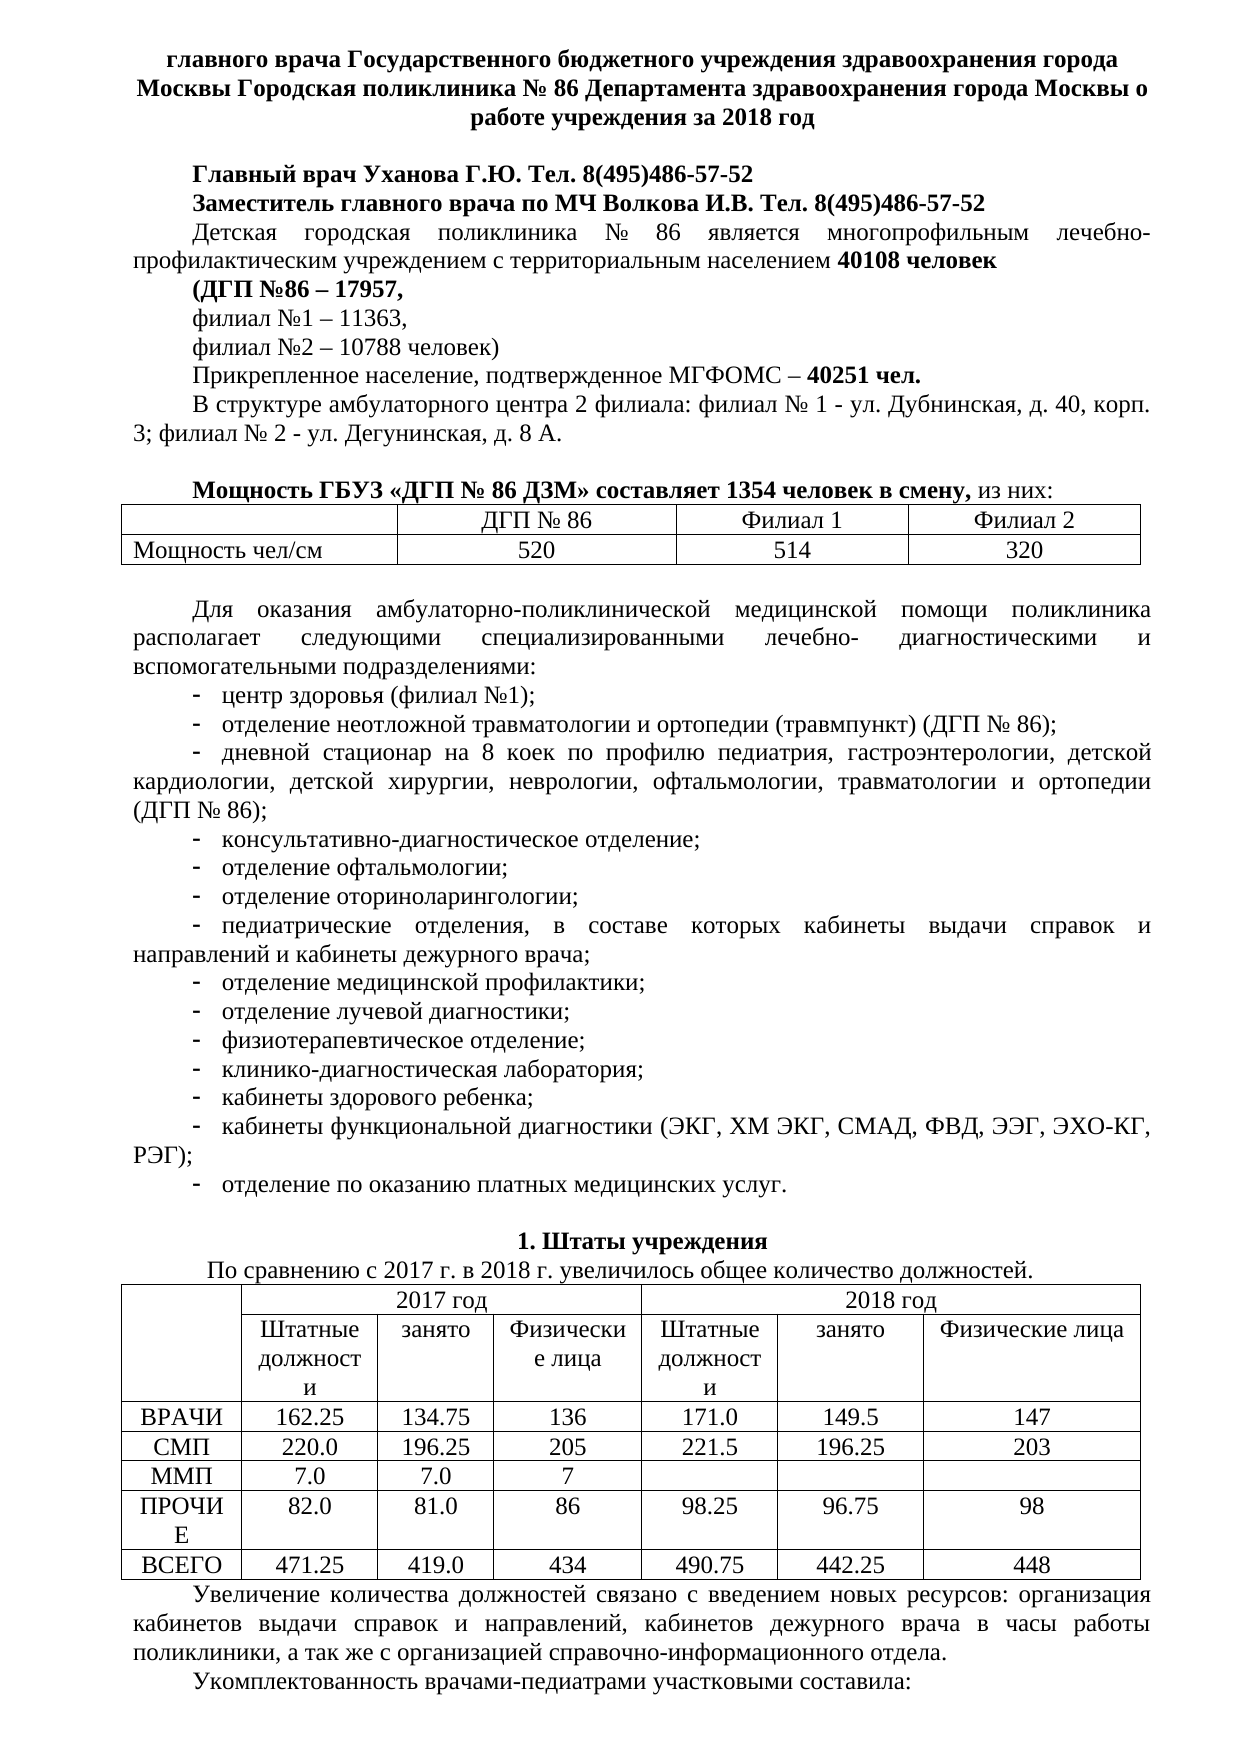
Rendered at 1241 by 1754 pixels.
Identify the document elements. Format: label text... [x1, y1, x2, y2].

table_header ДГП № 86 [398, 505, 676, 534]
table_header [122, 1285, 241, 1401]
table_cell [924, 1461, 1140, 1490]
text Мощность ГБУЗ «ДГП № 86 ДЗМ» составляет 1354 человек в смену, из них: [133, 476, 1152, 504]
table_cell СМП [122, 1432, 241, 1460]
table_header Филиал 2 [909, 505, 1140, 534]
table_cell 320 [909, 535, 1140, 564]
table_cell 442.25 [778, 1550, 923, 1578]
table_cell 171.0 [642, 1402, 777, 1431]
list клинико-диагностическая лаборатория; [133, 1054, 1152, 1082]
text главного врача Государственного бюджетного учреждения здравоохранения города Москвы Городская поликлиника № 86 Департамента здравоохранения города Москвы о работе учреждения за 2018 год [133, 44, 1152, 131]
table_cell 419.0 [378, 1550, 493, 1578]
list центр здоровья (филиал №1); [133, 680, 1152, 709]
table_cell 98.25 [642, 1491, 777, 1549]
table_cell 471.25 [242, 1550, 377, 1578]
list педиатрические отделения, в составе которых кабинеты выдачи справок и направлений и кабинеты дежурного врача; [133, 910, 1152, 967]
text Для оказания амбулаторно-поликлинической медицинской помощи поликлиника располагает следующими специализированными лечебно- диагностическими и вспомогательными подразделениями: [133, 594, 1152, 680]
table_cell 82.0 [242, 1491, 377, 1549]
list отделение медицинской профилактики; [133, 967, 1152, 996]
text Прикрепленное население, подтвержденное МГФОМС – 40251 чел. [133, 361, 1152, 389]
table_cell 86 [494, 1491, 641, 1549]
text По сравнению с 2017 г. в 2018 г. увеличилось общее количество должностей. [133, 1255, 1152, 1284]
list физиотерапевтическое отделение; [133, 1025, 1152, 1054]
table_cell 134.75 [378, 1402, 493, 1431]
table_cell 149.5 [778, 1402, 923, 1431]
text филиал №1 – 11363, [133, 303, 1152, 332]
text Главный врач Уханова Г.Ю. Тел. 8(495)486-57-52 [133, 159, 1152, 188]
table_cell [642, 1461, 777, 1490]
list отделение оториноларингологии; [133, 881, 1152, 910]
table_header 2017 год [242, 1285, 641, 1313]
list отделение неотложной травматологии и ортопедии (травмпункт) (ДГП № 86); [133, 709, 1152, 737]
table_cell [778, 1461, 923, 1490]
table_cell 520 [398, 535, 676, 564]
table_cell Штатные должности [642, 1315, 777, 1401]
table_cell 196.25 [378, 1432, 493, 1460]
table_cell 434 [494, 1550, 641, 1578]
table_cell 162.25 [242, 1402, 377, 1431]
table_cell ММП [122, 1461, 241, 1490]
table_cell ВРАЧИ [122, 1402, 241, 1431]
text В структуре амбулаторного центра 2 филиала: филиал № 1 - ул. Дубнинская, д. 40, корп. 3; филиал № 2 - ул. Дегунинская, д. 8 А. [133, 389, 1152, 447]
list кабинеты функциональной диагностики (ЭКГ, ХМ ЭКГ, СМАД, ФВД, ЭЭГ, ЭХО-КГ, РЭГ); [133, 1111, 1152, 1169]
table_cell 221.5 [642, 1432, 777, 1460]
table_cell Физические лица [924, 1315, 1140, 1401]
text Увеличение количества должностей связано с введением новых ресурсов: организация кабинетов выдачи справок и направлений, кабинетов дежурного врача в часы работы поликлиники, а так же с организацией справочно-информационного отдела. [133, 1579, 1152, 1666]
table_header [122, 505, 397, 534]
table_header 2018 год [642, 1285, 1140, 1313]
text филиал №2 – 10788 человек) [133, 332, 1152, 361]
table_cell 203 [924, 1432, 1140, 1460]
list дневной стационар на 8 коек по профилю педиатрия, гастроэнтерологии, детской кардиологии, детской хирургии, неврологии, офтальмологии, травматологии и ортопедии (ДГП № 86); [133, 737, 1152, 824]
table_cell занято [778, 1315, 923, 1401]
table_cell 7 [494, 1461, 641, 1490]
list кабинеты здорового ребенка; [133, 1082, 1152, 1111]
table_cell 205 [494, 1432, 641, 1460]
table_cell 514 [677, 535, 908, 564]
text Заместитель главного врача по МЧ Волкова И.В. Тел. 8(495)486-57-52 [133, 188, 1152, 217]
table_cell 98 [924, 1491, 1140, 1549]
table_cell 7.0 [242, 1461, 377, 1490]
table_cell ПРОЧИЕ [122, 1491, 241, 1549]
list отделение офтальмологии; [133, 852, 1152, 881]
text Детская городская поликлиника № 86 является многопрофильным лечебно-профилактическим учреждением с территориальным населением 40108 человек [133, 217, 1152, 274]
table_header Филиал 1 [677, 505, 908, 534]
table_cell 220.0 [242, 1432, 377, 1460]
table_cell 7.0 [378, 1461, 493, 1490]
table_cell Физические лица [494, 1315, 641, 1401]
list отделение лучевой диагностики; [133, 996, 1152, 1025]
table_cell занято [378, 1315, 493, 1401]
table_cell 196.25 [778, 1432, 923, 1460]
table_cell ВСЕГО [122, 1550, 241, 1578]
table_cell 96.75 [778, 1491, 923, 1549]
text Укомплектованность врачами-педиатрами участковыми составила: [133, 1666, 1152, 1694]
table_cell 448 [924, 1550, 1140, 1578]
table_cell Мощность чел/см [122, 535, 397, 564]
text 1. Штаты учреждения [133, 1226, 1152, 1255]
list консультативно-диагностическое отделение; [133, 824, 1152, 852]
text (ДГП №86 – 17957, [133, 274, 1152, 303]
table_cell 81.0 [378, 1491, 493, 1549]
list отделение по оказанию платных медицинских услуг. [133, 1169, 1152, 1197]
table_cell 147 [924, 1402, 1140, 1431]
table_cell 490.75 [642, 1550, 777, 1578]
table_cell Штатные должности [242, 1315, 377, 1401]
table_cell 136 [494, 1402, 641, 1431]
